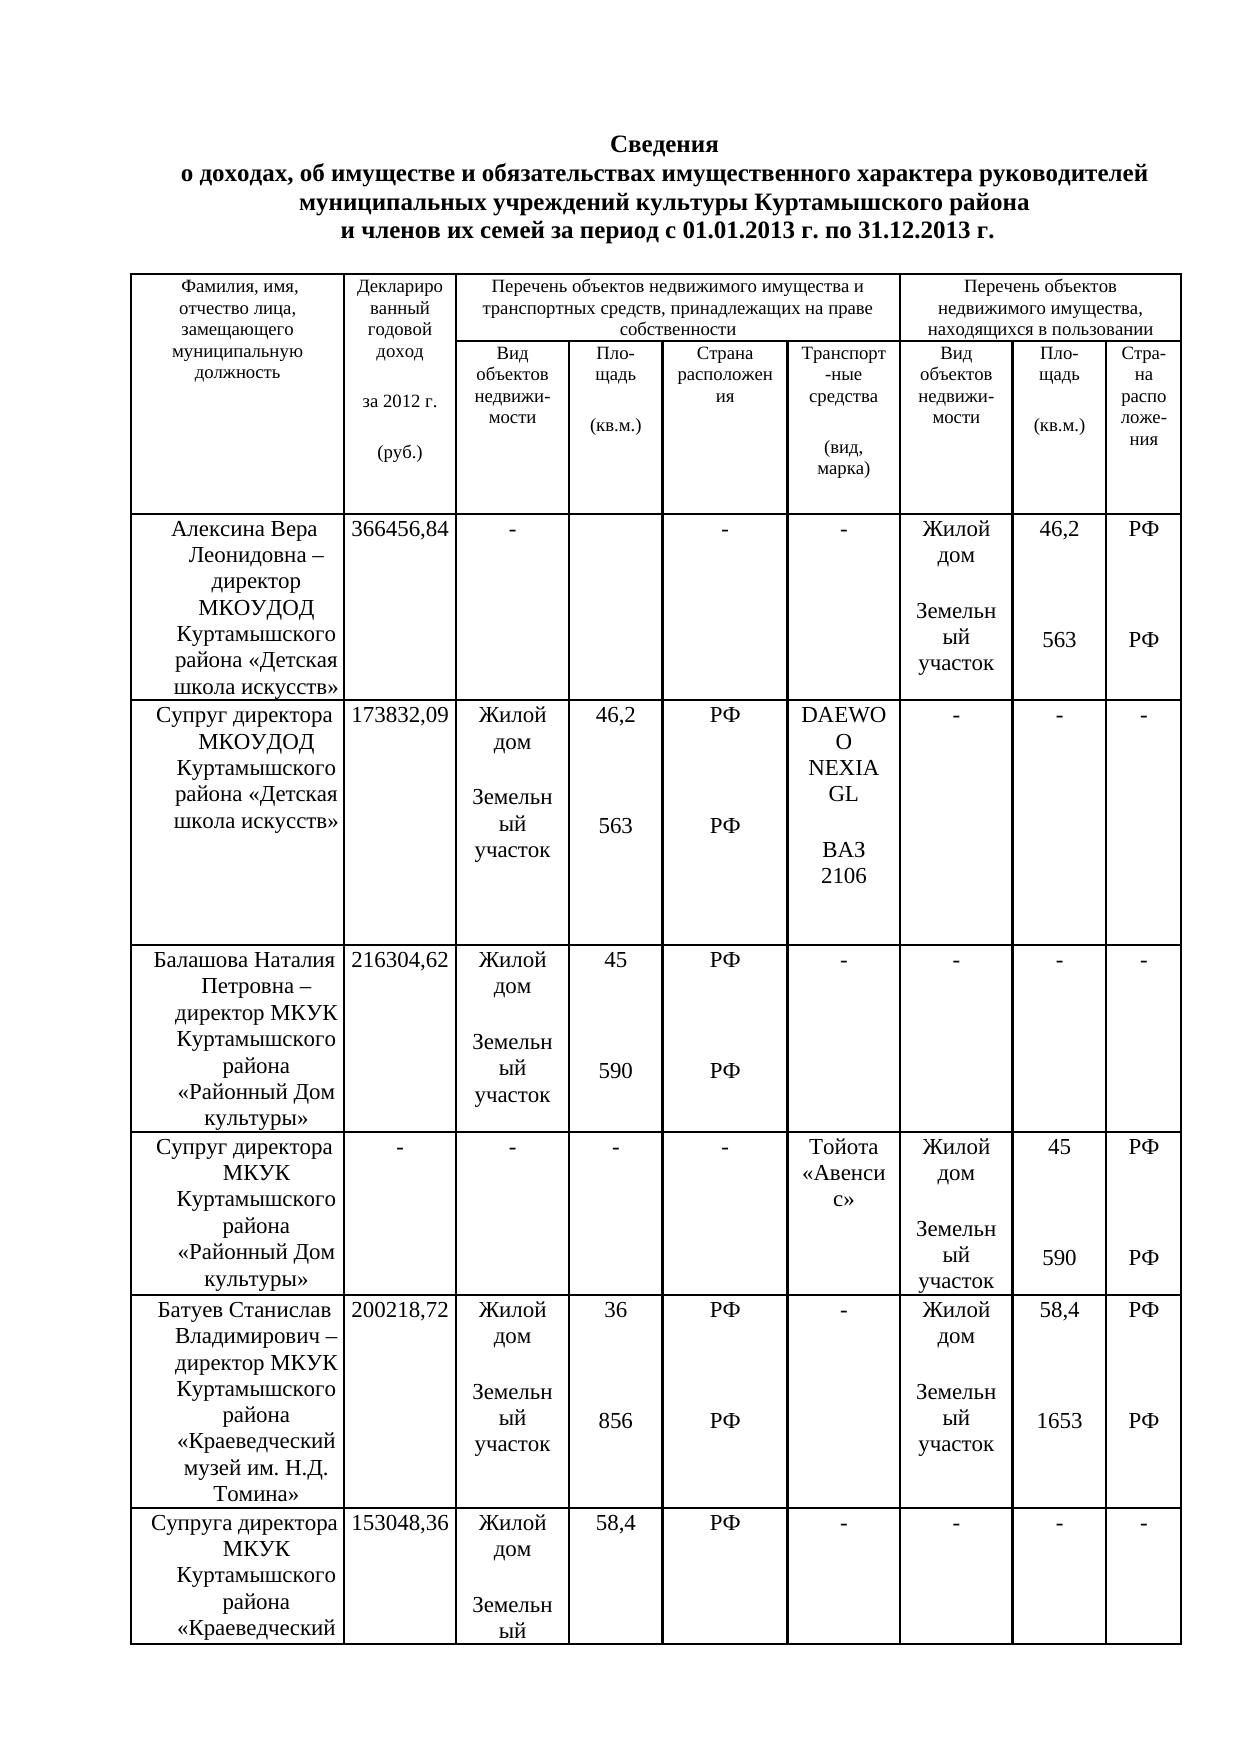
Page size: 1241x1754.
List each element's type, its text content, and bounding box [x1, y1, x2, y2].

table_cell Жилой дом Земельный участок [457, 701, 568, 944]
table_cell - [664, 515, 786, 699]
table_cell - [664, 1133, 786, 1294]
table_cell - [1014, 1509, 1105, 1643]
table_header Фамилия, имя, отчество лица, замещающего муниципальную должность [132, 275, 343, 513]
table_cell Жилой дом Земельный участок [457, 1296, 568, 1507]
table_cell 216304,62 [345, 946, 455, 1131]
table_cell DAEWOO NEXIA GL ВАЗ 2106 [789, 701, 899, 944]
table_cell Транспорт-ные средства (вид, марка) [789, 342, 899, 513]
table_cell - [1014, 701, 1105, 944]
table_cell - [789, 1509, 899, 1643]
table_cell 36 856 [570, 1296, 661, 1507]
table_cell Тойота «Авенсис» [789, 1133, 899, 1294]
table_cell Жилой дом Земельный участок [901, 1296, 1011, 1507]
table_cell Страна расположения [664, 342, 786, 513]
table_cell РФ РФ [664, 701, 786, 944]
table_header Перечень объектов недвижимого имущества, находящихся в пользовании [901, 275, 1180, 340]
table_cell Вид объектов недвижи-мости [901, 342, 1011, 513]
table_cell 45 590 [570, 946, 661, 1131]
table_cell Жилой дом Земельный участок [901, 515, 1011, 699]
table_cell РФ РФ [1107, 1296, 1180, 1507]
table_cell - [901, 946, 1011, 1131]
table_header Декларированный годовой доход за . (руб.) [345, 275, 455, 513]
table_cell - [789, 515, 899, 699]
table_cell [132, 1509, 343, 1643]
table_cell 45 590 [1014, 1133, 1105, 1294]
table_cell Стра-на расположе-ния [1107, 342, 1180, 513]
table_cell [457, 1509, 568, 1643]
table_cell Жилой дом Земельный участок [901, 1133, 1011, 1294]
table_cell Вид объектов недвижи-мости [457, 342, 568, 513]
table_cell - [1107, 946, 1180, 1131]
table_cell 58,4 1653 [1014, 1296, 1105, 1507]
table_cell 46,2 563 [1014, 515, 1105, 699]
table_cell Пло-щадь (кв.м.) [1014, 342, 1105, 513]
table_cell РФ РФ [664, 946, 786, 1131]
table_cell Жилой дом Земельный участок [457, 946, 568, 1131]
table_cell - [457, 1133, 568, 1294]
table_cell Супруг директора МКУК Куртамышского района «Районный Дом культуры» [132, 1133, 343, 1294]
table_cell 153048,36 [345, 1509, 455, 1643]
table_cell 46,2 563 [570, 701, 661, 944]
table_cell РФ РФ [1107, 515, 1180, 699]
table_cell - [1014, 946, 1105, 1131]
table_cell 173832,09 [345, 701, 455, 944]
table_cell - [1107, 701, 1180, 944]
table_cell Балашова Наталия Петровна – директор МКУК Куртамышского района «Районный Дом культуры» [132, 946, 343, 1131]
text Сведения [177, 129, 1152, 158]
table_cell - [789, 1296, 899, 1507]
table_cell Батуев Станислав Владимирович – директор МКУК Куртамышского района «Краеведческий музей им. Н.Д. Томина» [132, 1296, 343, 1507]
table_cell [570, 515, 661, 699]
table_cell Пло-щадь (кв.м.) [570, 342, 661, 513]
table_cell - [901, 701, 1011, 944]
table_cell 366456,84 [345, 515, 455, 699]
table_cell - [789, 946, 899, 1131]
table_cell РФ РФ РФ РФ [664, 1509, 786, 1643]
table_cell 200218,72 [345, 1296, 455, 1507]
table_cell Алексина Вера Леонидовна – директор МКОУДОД Куртамышского района «Детская школа искусств» [132, 515, 343, 699]
table_cell Супруг директора МКОУДОД Куртамышского района «Детская школа искусств» [132, 701, 343, 944]
text и членов их семей за период с 01.01.2013 г. по 31.12.2013 г. [177, 215, 1152, 244]
table_cell РФ РФ [664, 1296, 786, 1507]
text о доходах, об имуществе и обязательствах имущественного характера руководителей муниципальных учреждений культуры Куртамышского района [177, 158, 1152, 215]
table_cell - [1107, 1509, 1180, 1643]
table_cell - [345, 1133, 455, 1294]
table_cell - [457, 515, 568, 699]
table_cell - [901, 1509, 1011, 1643]
table_cell 58,4 1653 36 856 [570, 1509, 661, 1643]
table_cell РФ РФ [1107, 1133, 1180, 1294]
table_header Перечень объектов недвижимого имущества и транспортных средств, принадлежащих на праве собственности [457, 275, 899, 340]
table_cell - [570, 1133, 661, 1294]
